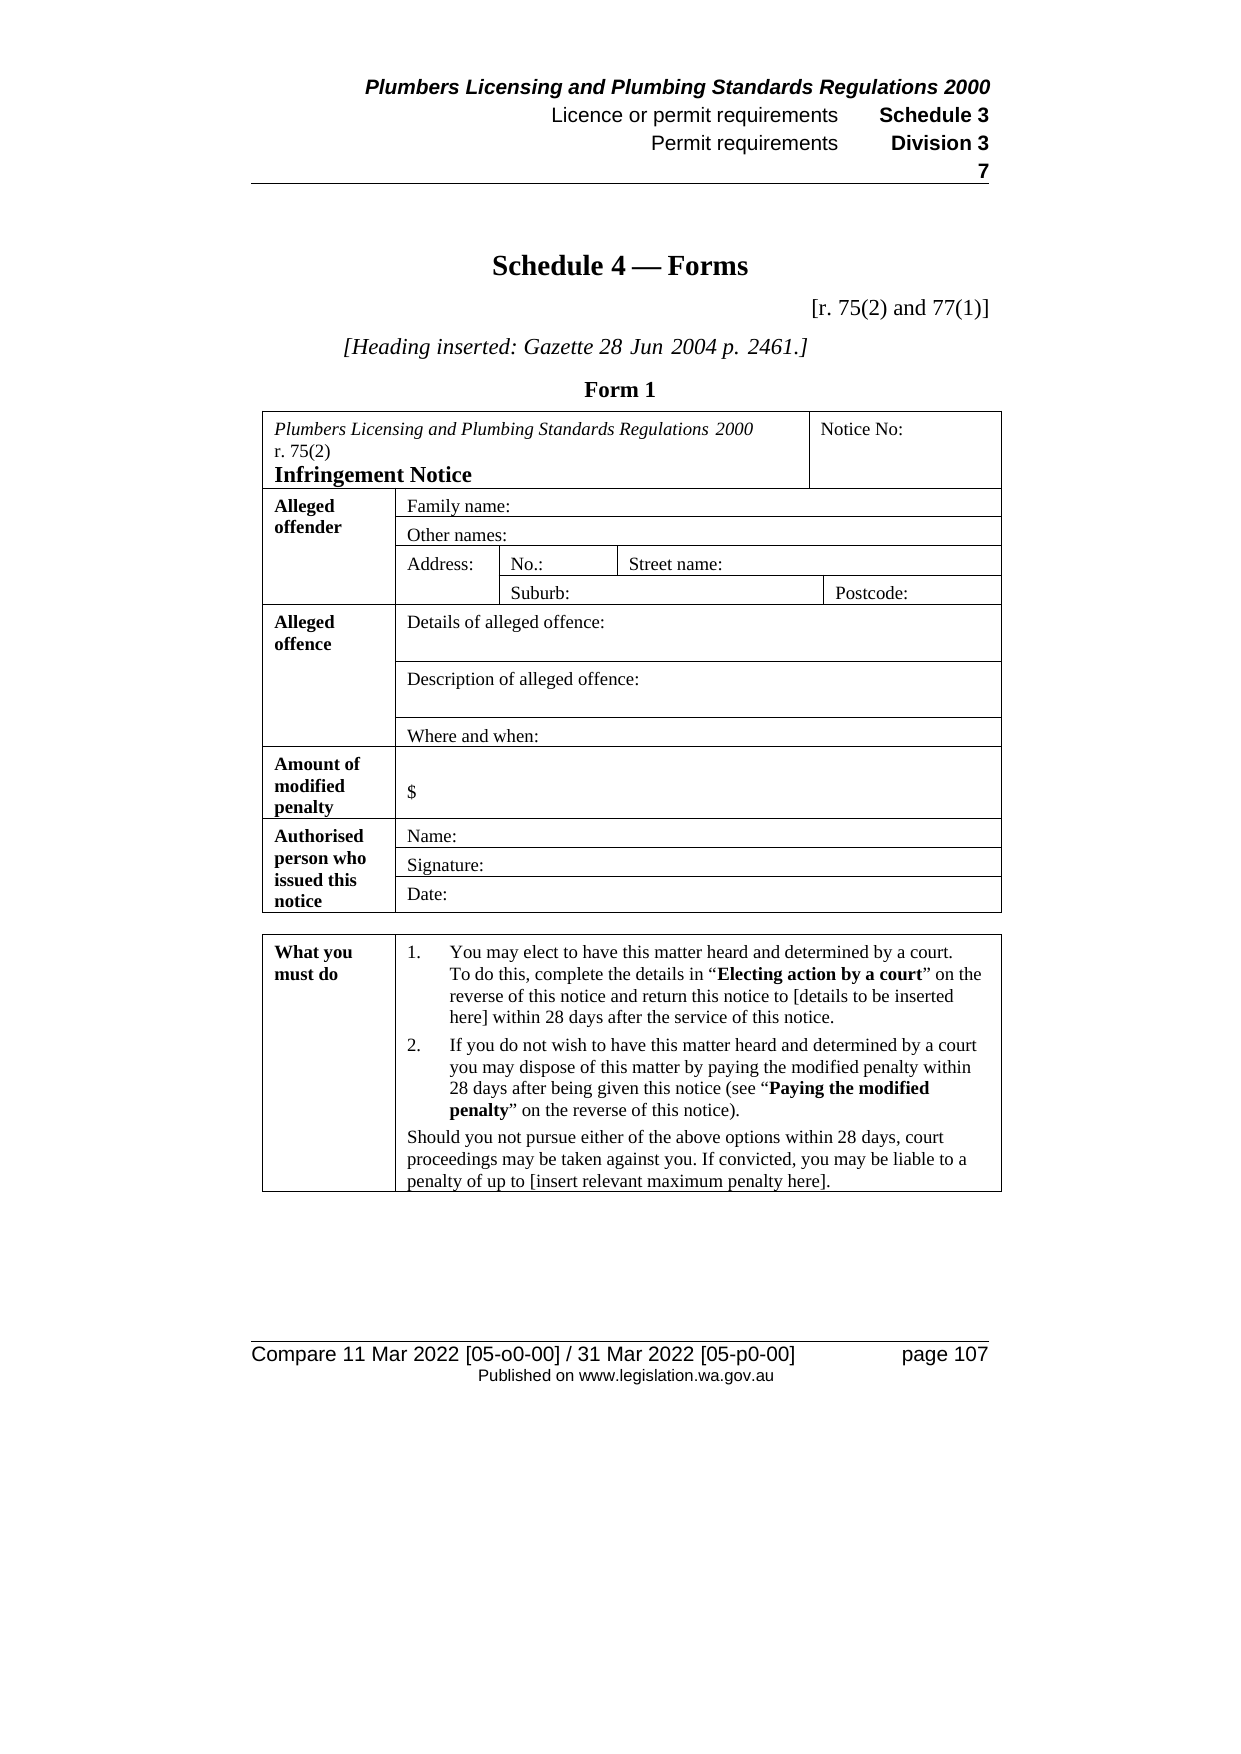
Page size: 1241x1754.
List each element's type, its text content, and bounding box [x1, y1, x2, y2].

subtitle Form 1 [251, 376, 989, 402]
table_cell $ [396, 747, 1001, 818]
subtitle Schedule 4 — Forms [251, 248, 989, 282]
table_header Notice No: [810, 412, 1001, 487]
table_cell Other names: [396, 517, 1001, 545]
table_cell Address: [396, 546, 499, 604]
table_header Plumbers Licensing and Plumbing Standards Regulations 2000 r. 75(2) Infringement Notice [263, 412, 809, 487]
table_header 1. You may elect to have this matter heard and determined by a court. To do this, complete the details in “Electing action by a court” on the reverse of this notice and return this notice to [details to be inserted here] within 28 days after the service of this notice. 2. If you do not wish to have this matter heard and determined by a court you may dispose of this matter by paying the modified penalty within 28 days after being given this notice (see “Paying the modified penalty” on the reverse of this notice). Should you not pursue either of the above options within 28 days, court proceedings may be taken against you. If convicted, you may be liable to a penalty of up to [insert relevant maximum penalty here]. [396, 935, 1001, 1191]
table_cell Street name: [618, 546, 1001, 574]
table_cell Postcode: [824, 576, 1001, 604]
table_cell Signature: [396, 848, 1001, 876]
table_cell Alleged offence [263, 605, 395, 746]
table_cell Alleged offender [263, 489, 395, 604]
table_cell Suburb: [500, 576, 823, 604]
table_cell Amount of modified penalty [263, 747, 395, 818]
table_cell Authorised person who issued this notice [263, 819, 395, 912]
table_cell Description of alleged offence: [396, 662, 1001, 717]
subtitle [Heading inserted: Gazette 28 Jun 2004 p. 2461.] [251, 333, 989, 359]
table_cell Date: [396, 877, 1001, 912]
table_cell Family name: [396, 489, 1001, 516]
table_cell Where and when: [396, 718, 1001, 746]
table_cell Details of alleged offence: [396, 605, 1001, 661]
text [r. 75(2) and 77(1)] [251, 294, 989, 320]
table_header What you must do [263, 935, 395, 1191]
table_cell No.: [500, 546, 617, 574]
table_cell Name: [396, 819, 1001, 847]
